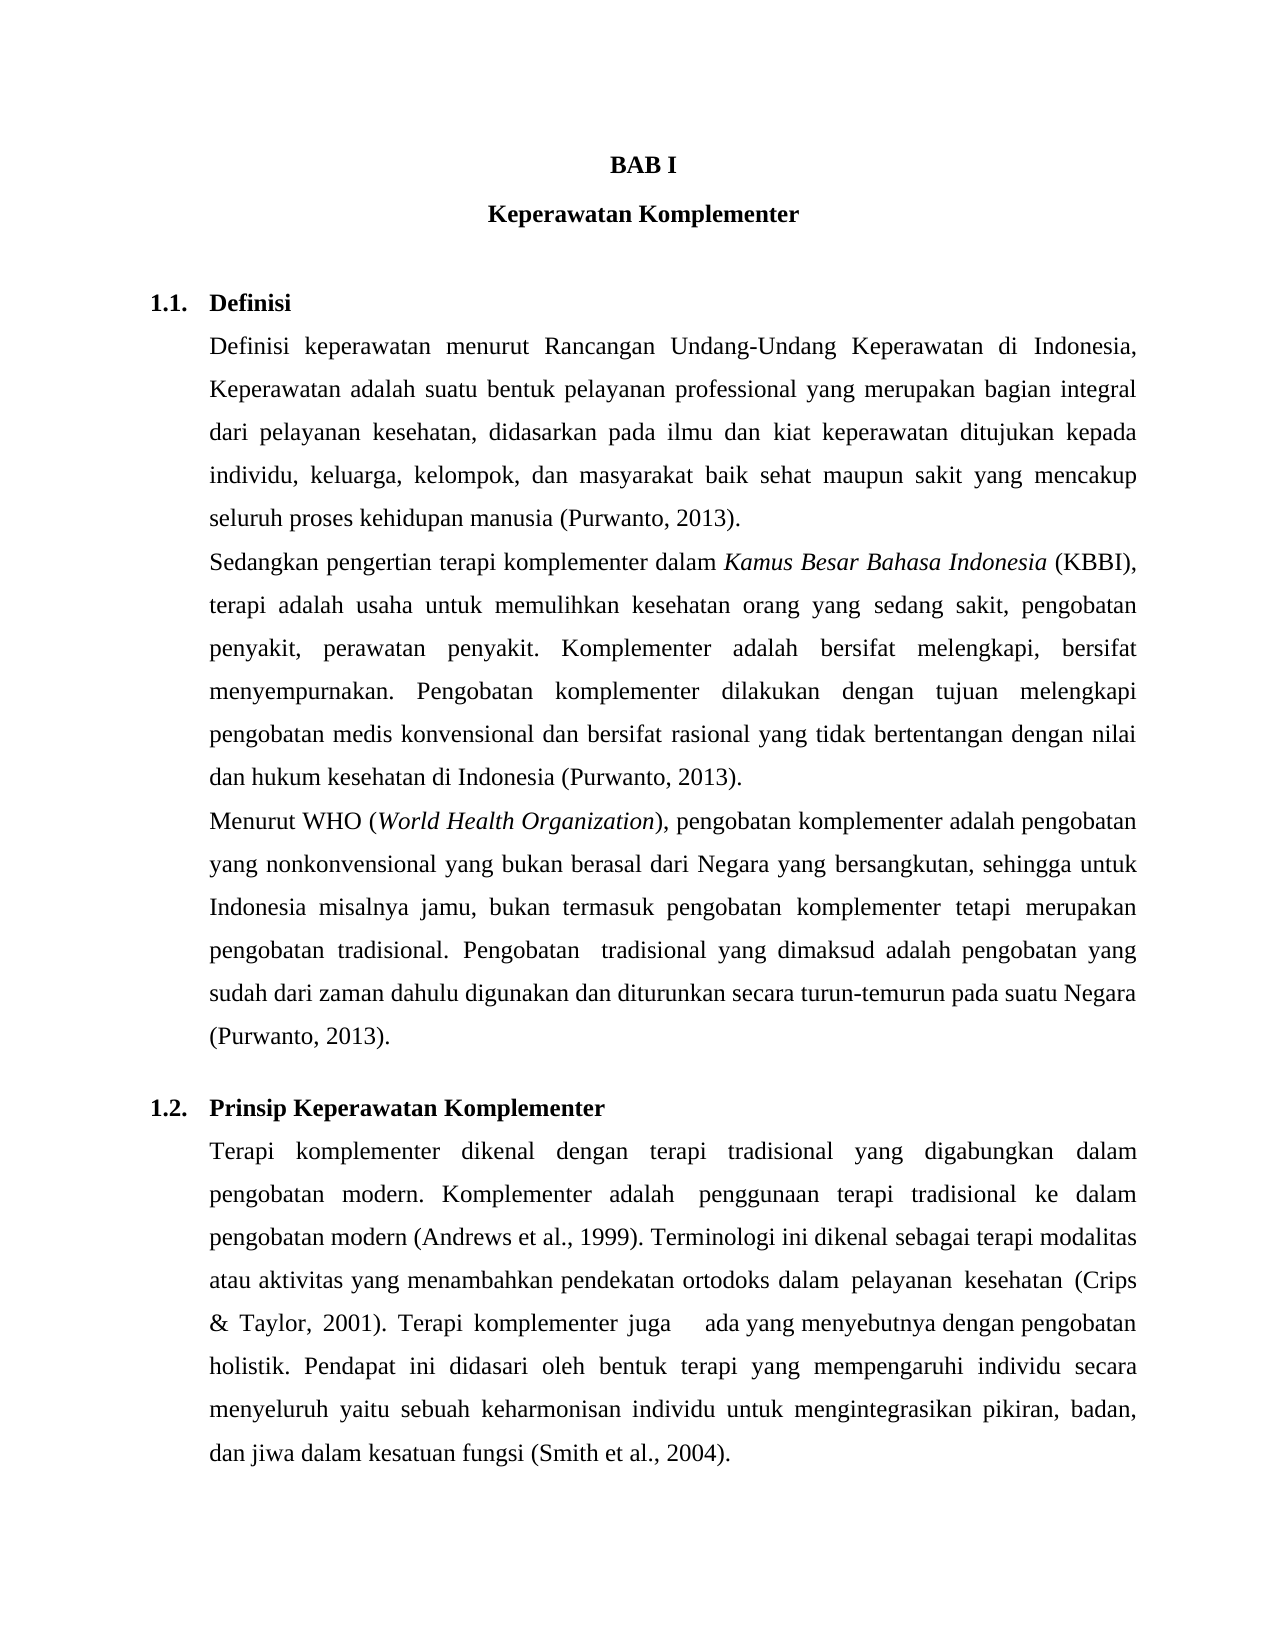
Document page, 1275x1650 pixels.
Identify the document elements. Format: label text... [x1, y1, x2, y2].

text Terapi komplementer dikenal dengan terapi tradisional yang digabungkan dalam pengobatan modern. Komplementer adalah penggunaan terapi tradisional ke dalam pengobatan modern (Andrews et al., 1999). Terminologi ini dikenal sebagai terapi modalitas atau aktivitas yang menambahkan pendekatan ortodoks dalam pelayanan kesehatan (Crips & Taylor, 2001). Terapi komplementer juga ada yang menyebutnya dengan pengobatan holistik. Pendapat ini didasari oleh bentuk terapi yang mempengaruhi individu secara menyeluruh yaitu sebuah keharmonisan individu untuk mengintegrasikan pikiran, badan, dan jiwa dalam kesatuan fungsi (Smith et al., 2004). [209, 1136, 1137, 1466]
subtitle Prinsip Keperawatan Komplementer [150, 1093, 1137, 1122]
subtitle BAB I [150, 150, 1137, 179]
list Definisi [150, 288, 1137, 317]
subtitle Keperawatan Komplementer [150, 199, 1137, 228]
text Definisi keperawatan menurut Rancangan Undang-Undang Keperawatan di Indonesia, Keperawatan adalah suatu bentuk pelayanan professional yang merupakan bagian integral dari pelayanan kesehatan, didasarkan pada ilmu dan kiat keperawatan ditujukan kepada individu, keluarga, kelompok, dan masyarakat baik sehat maupun sakit yang mencakup seluruh proses kehidupan manusia (Purwanto, 2013). [209, 331, 1137, 532]
text Sedangkan pengertian terapi komplementer dalam Kamus Besar Bahasa Indonesia (KBBI), terapi adalah usaha untuk memulihkan kesehatan orang yang sedang sakit, pengobatan penyakit, perawatan penyakit. Komplementer adalah bersifat melengkapi, bersifat menyempurnakan. Pengobatan komplementer dilakukan dengan tujuan melengkapi pengobatan medis konvensional dan bersifat rasional yang tidak bertentangan dengan nilai dan hukum kesehatan di Indonesia (Purwanto, 2013). [209, 547, 1137, 791]
text Menurut WHO (World Health Organization), pengobatan komplementer adalah pengobatan yang nonkonvensional yang bukan berasal dari Negara yang bersangkutan, sehingga untuk Indonesia misalnya jamu, bukan termasuk pengobatan komplementer tetapi merupakan pengobatan tradisional. Pengobatan tradisional yang dimaksud adalah pengobatan yang sudah dari zaman dahulu digunakan dan diturunkan secara turun-temurun pada suatu Negara (Purwanto, 2013). [209, 806, 1137, 1050]
